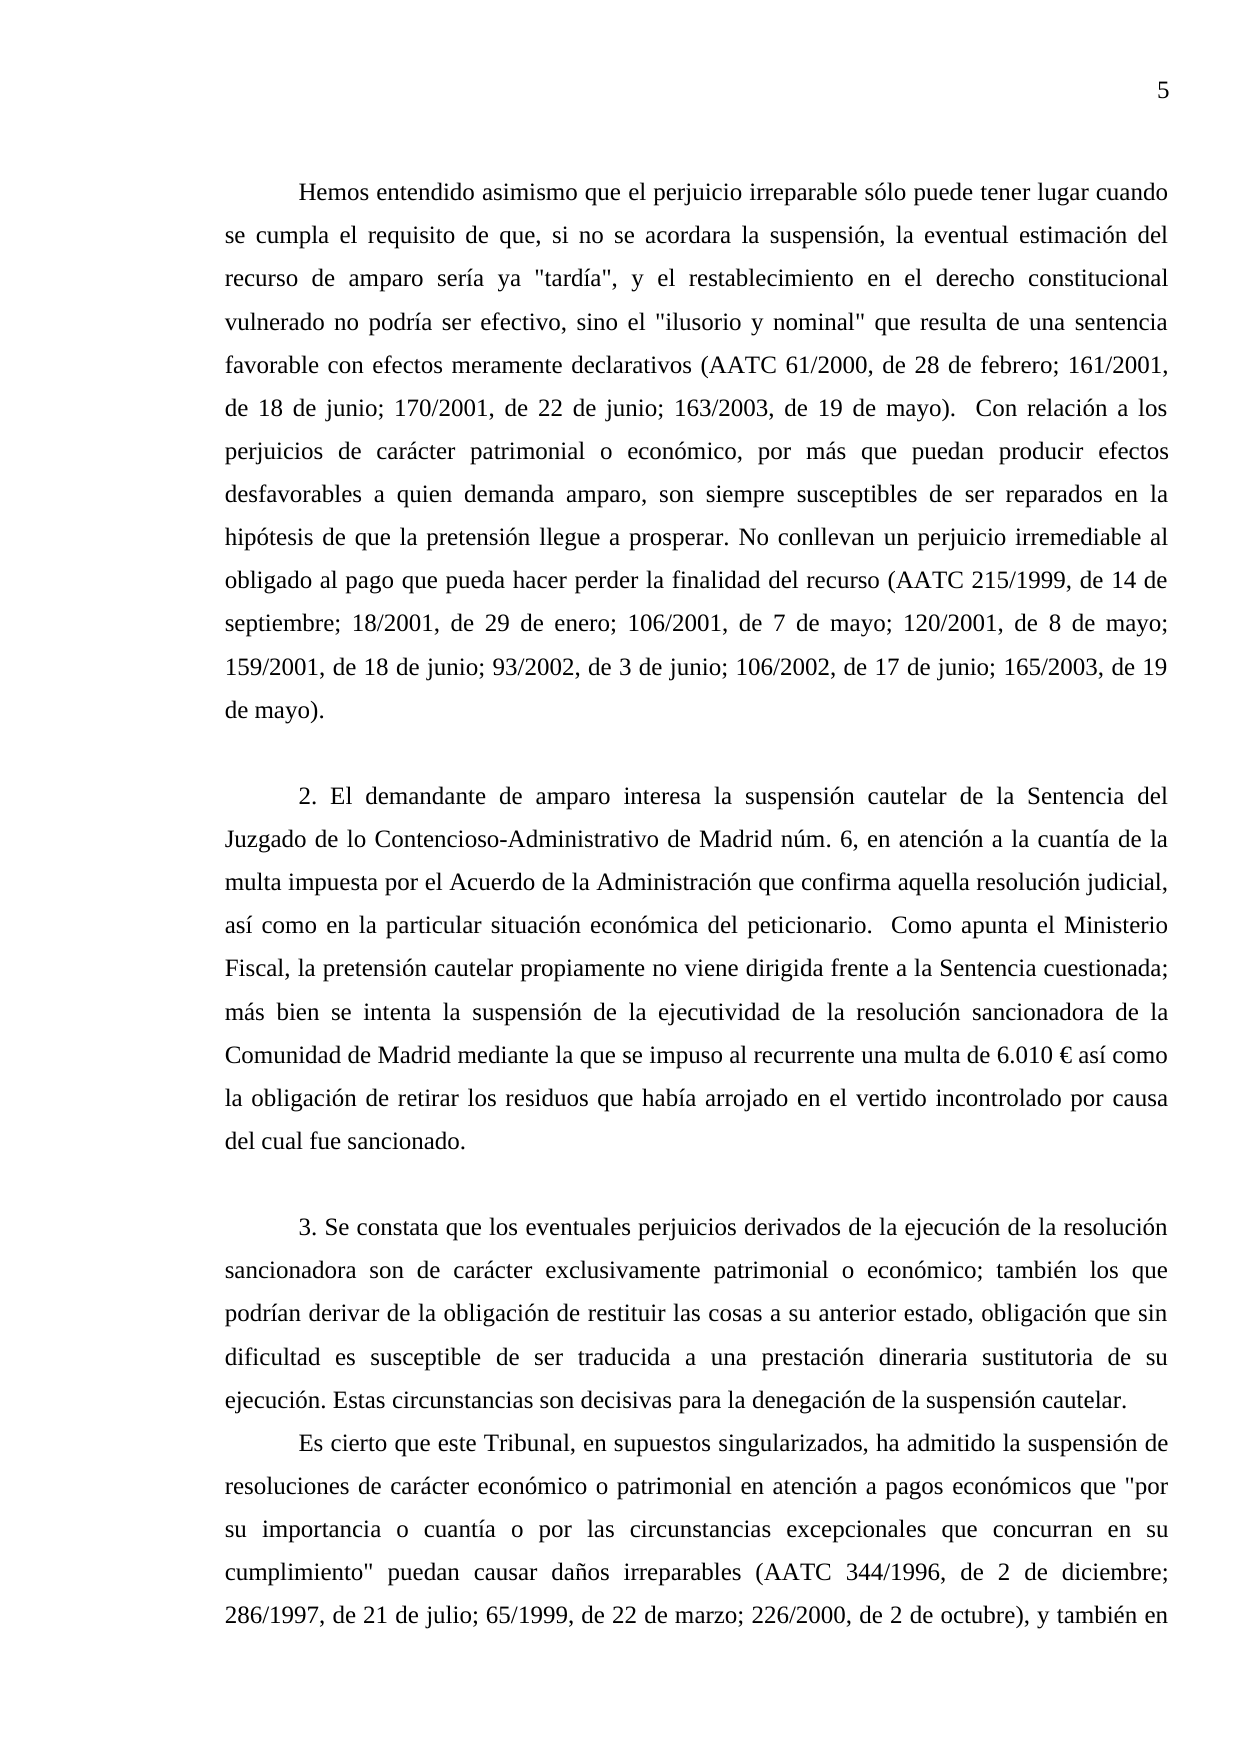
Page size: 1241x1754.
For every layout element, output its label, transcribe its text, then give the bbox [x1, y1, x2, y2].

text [224, 1428, 1169, 1629]
text Hemos entendido asimismo que el perjuicio irreparable sólo puede tener lugar cuando se cumpla el requisito de que, si no se acordara la suspensión, la eventual estimación del recurso de amparo sería ya "tardía", y el restablecimiento en el derecho constitucional vulnerado no podría ser efectivo, sino el "ilusorio y nominal" que resulta de una sentencia favorable con efectos meramente declarativos (AATC 61/2000, de 28 de febrero; 161/2001, de 18 de junio; 170/2001, de 22 de junio; 163/2003, de 19 de mayo). Con relación a los perjuicios de carácter patrimonial o económico, por más que puedan producir efectos desfavorables a quien demanda amparo, son siempre susceptibles de ser reparados en la hipótesis de que la pretensión llegue a prosperar. No conllevan un perjuicio irremediable al obligado al pago que pueda hacer perder la finalidad del recurso (AATC 215/1999, de 14 de septiembre; 18/2001, de 29 de enero; 106/2001, de 7 de mayo; 120/2001, de 8 de mayo; 159/2001, de 18 de junio; 93/2002, de 3 de junio; 106/2002, de 17 de junio; 165/2003, de 19 de mayo). [224, 177, 1169, 723]
text 2. El demandante de amparo interesa la suspensión cautelar de la Sentencia del Juzgado de lo Contencioso-Administrativo de Madrid núm. 6, en atención a la cuantía de la multa impuesta por el Acuerdo de la Administración que confirma aquella resolución judicial, así como en la particular situación económica del peticionario. Como apunta el Ministerio Fiscal, la pretensión cautelar propiamente no viene dirigida frente a la Sentencia cuestionada; más bien se intenta la suspensión de la ejecutividad de la resolución sancionadora de la Comunidad de Madrid mediante la que se impuso al recurrente una multa de 6.010 € así como la obligación de retirar los residuos que había arrojado en el vertido incontrolado por causa del cual fue sancionado. [224, 781, 1169, 1155]
text 3. Se constata que los eventuales perjuicios derivados de la ejecución de la resolución sancionadora son de carácter exclusivamente patrimonial o económico; también los que podrían derivar de la obligación de restituir las cosas a su anterior estado, obligación que sin dificultad es susceptible de ser traducida a una prestación dineraria sustitutoria de su ejecución. Estas circunstancias son decisivas para la denegación de la suspensión cautelar. [224, 1212, 1169, 1413]
